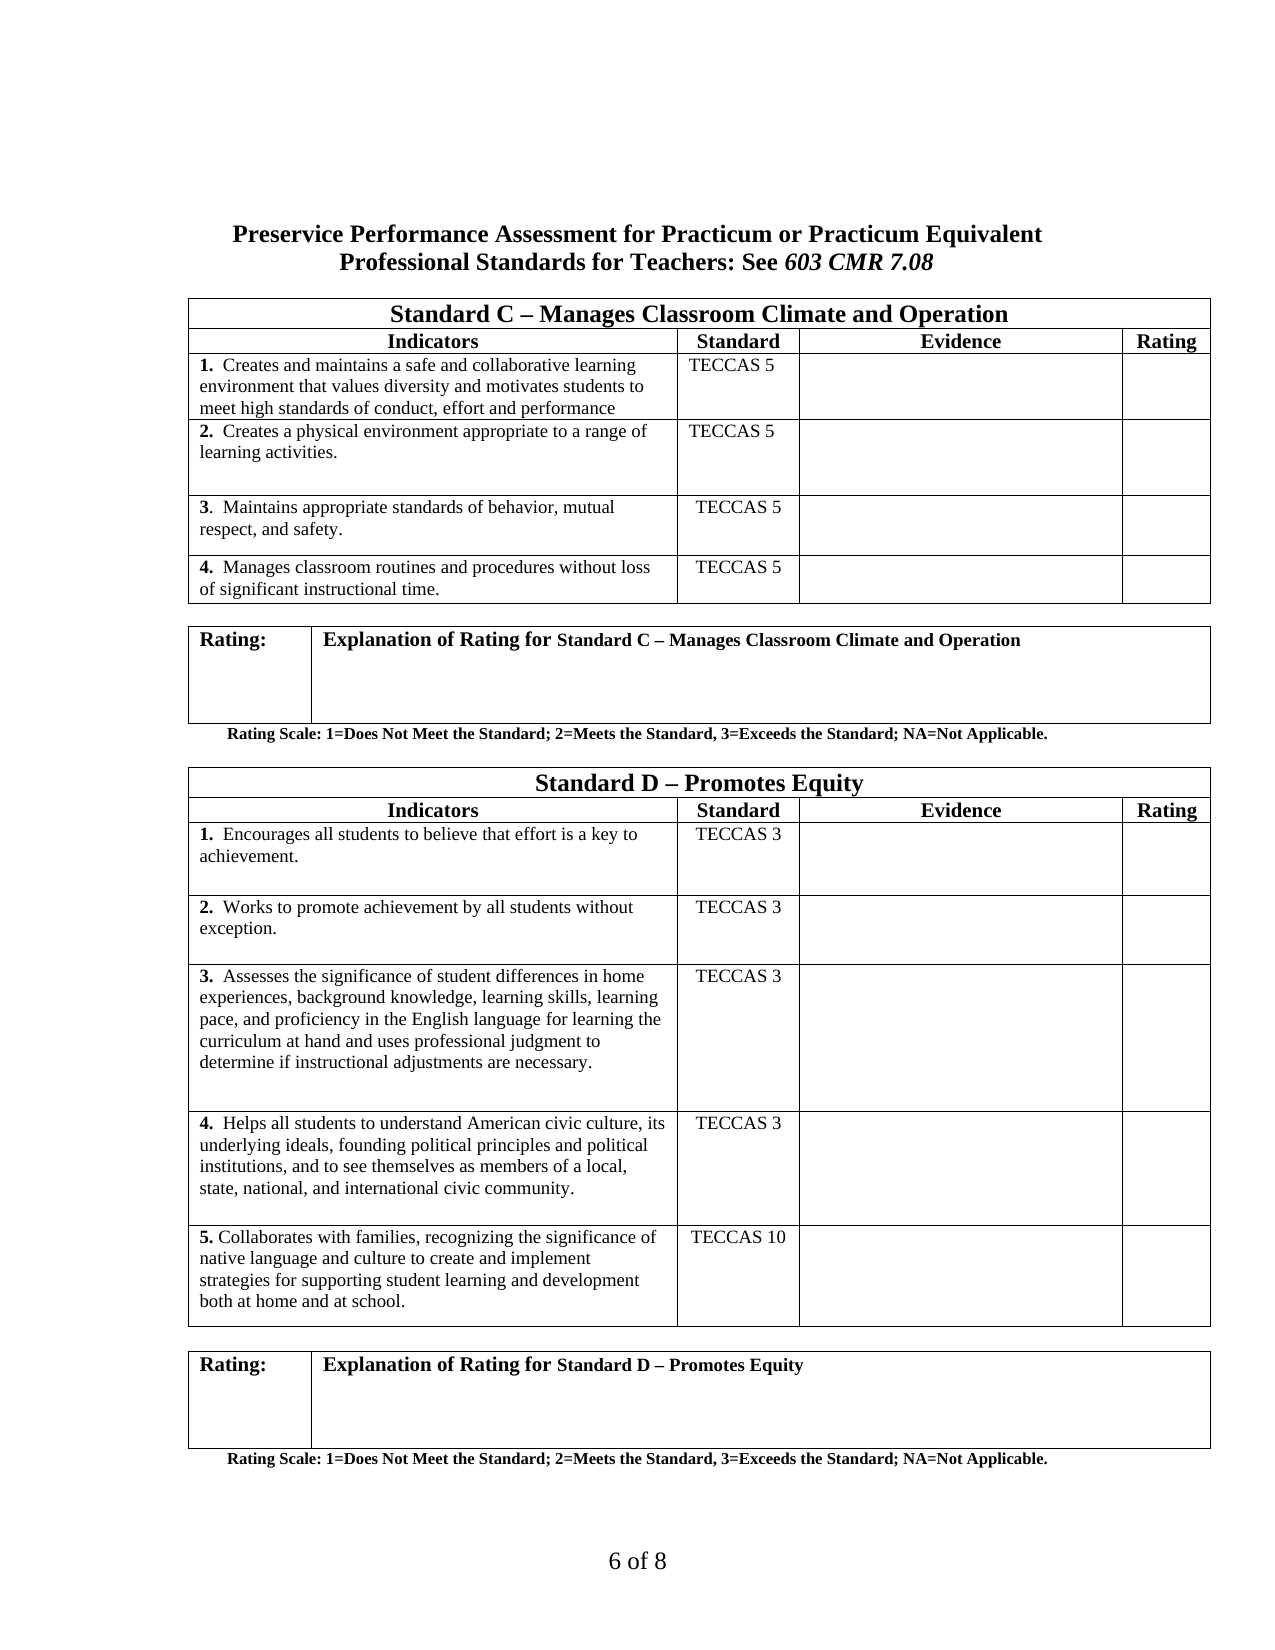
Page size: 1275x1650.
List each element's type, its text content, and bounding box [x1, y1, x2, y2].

table_cell TECCAS 5 [678, 496, 799, 555]
table_cell 4. Helps all students to understand American civic culture, its underlying ideals, founding political principles and political institutions, and to see themselves as members of a local, state, national, and international civic community. [189, 1112, 677, 1224]
table_cell Rating [1123, 329, 1210, 353]
table_cell Standard [678, 329, 799, 353]
table_header Standard C – Manages Classroom Climate and Operation [189, 299, 1210, 328]
table_cell [1123, 496, 1210, 555]
table_cell Evidence [800, 329, 1122, 353]
table_cell [800, 556, 1122, 603]
table_cell NAEYC 1c TECCAS 5 [678, 420, 799, 495]
table_cell [800, 896, 1122, 964]
table_header Rating: [189, 1352, 311, 1448]
table_cell 3. Assesses the significance of student differences in home experiences, background knowledge, learning skills, learning pace, and proficiency in the English language for learning the curriculum at hand and uses professional judgment to determine if instructional adjustments are necessary. [189, 965, 677, 1111]
table_cell 1. Creates and maintains a safe and collaborative learning environment that values diversity and motivates students to meet high standards of conduct, effort and performance [189, 354, 677, 418]
table_cell NAEYC 1b TECCAS 3 [678, 1112, 799, 1224]
table_header Rating: [189, 627, 311, 723]
table_cell [1123, 896, 1210, 964]
table_cell [1123, 965, 1210, 1111]
table_cell 2. Works to promote achievement by all students without exception. [189, 896, 677, 964]
table_cell [800, 965, 1122, 1111]
table_cell NAEYC 3c TECCAS 3 [678, 965, 799, 1111]
table_cell [800, 420, 1122, 495]
table_cell [1123, 556, 1210, 603]
table_cell [1123, 1112, 1210, 1224]
table_cell Rating [1123, 798, 1210, 822]
table_cell Indicators [189, 329, 677, 353]
table_cell NAEYC 4a TECCAS 3 [678, 896, 799, 964]
table_cell 2. Creates a physical environment appropriate to a range of learning activities. [189, 420, 677, 495]
table_cell [800, 496, 1122, 555]
table_cell NAEYC TECCAS 10 [678, 1226, 799, 1326]
text Preservice Performance Assessment for Practicum or Practicum Equivalent [187, 219, 1087, 247]
table_cell [800, 1112, 1122, 1224]
table_cell NAEYC 1c TECCAS 5 [678, 354, 799, 418]
table_cell 3. Maintains appropriate standards of behavior, mutual respect, and safety. [189, 496, 677, 555]
table_header Standard D – Promotes Equity [189, 768, 1210, 797]
table_cell [1123, 354, 1210, 418]
text Rating Scale: 1=Does Not Meet the Standard; 2=Meets the Standard, 3=Exceeds the Standard; NA=Not Applicable. [187, 1449, 1087, 1468]
table_cell [1123, 823, 1210, 894]
table_cell [800, 823, 1122, 894]
table_cell 5. Collaborates with families, recognizing the significance of native language and culture to create and implement strategies for supporting student learning and development both at home and at school. [189, 1226, 677, 1326]
table_cell NAEYC 4a TECCAS 3 [678, 823, 799, 894]
text Rating Scale: 1=Does Not Meet the Standard; 2=Meets the Standard, 3=Exceeds the Standard; NA=Not Applicable. [187, 724, 1087, 743]
table_cell Standard [678, 798, 799, 822]
table_header Explanation of Rating for Standard C – Manages Classroom Climate and Operation [312, 627, 1210, 723]
table_cell 4. Manages classroom routines and procedures without loss of significant instructional time. [189, 556, 677, 603]
table_cell Indicators [189, 798, 677, 822]
text Professional Standards for Teachers: See 603 CMR 7.08 [187, 247, 1087, 276]
table_header Explanation of Rating for Standard D – Promotes Equity [312, 1352, 1210, 1448]
table_cell [1123, 420, 1210, 495]
table_cell 1. Encourages all students to believe that effort is a key to achievement. [189, 823, 677, 894]
table_cell [800, 354, 1122, 418]
table_cell Evidence [800, 798, 1122, 822]
table_cell TECCAS 5 [678, 556, 799, 603]
table_cell [1123, 1226, 1210, 1326]
table_cell [800, 1226, 1122, 1326]
